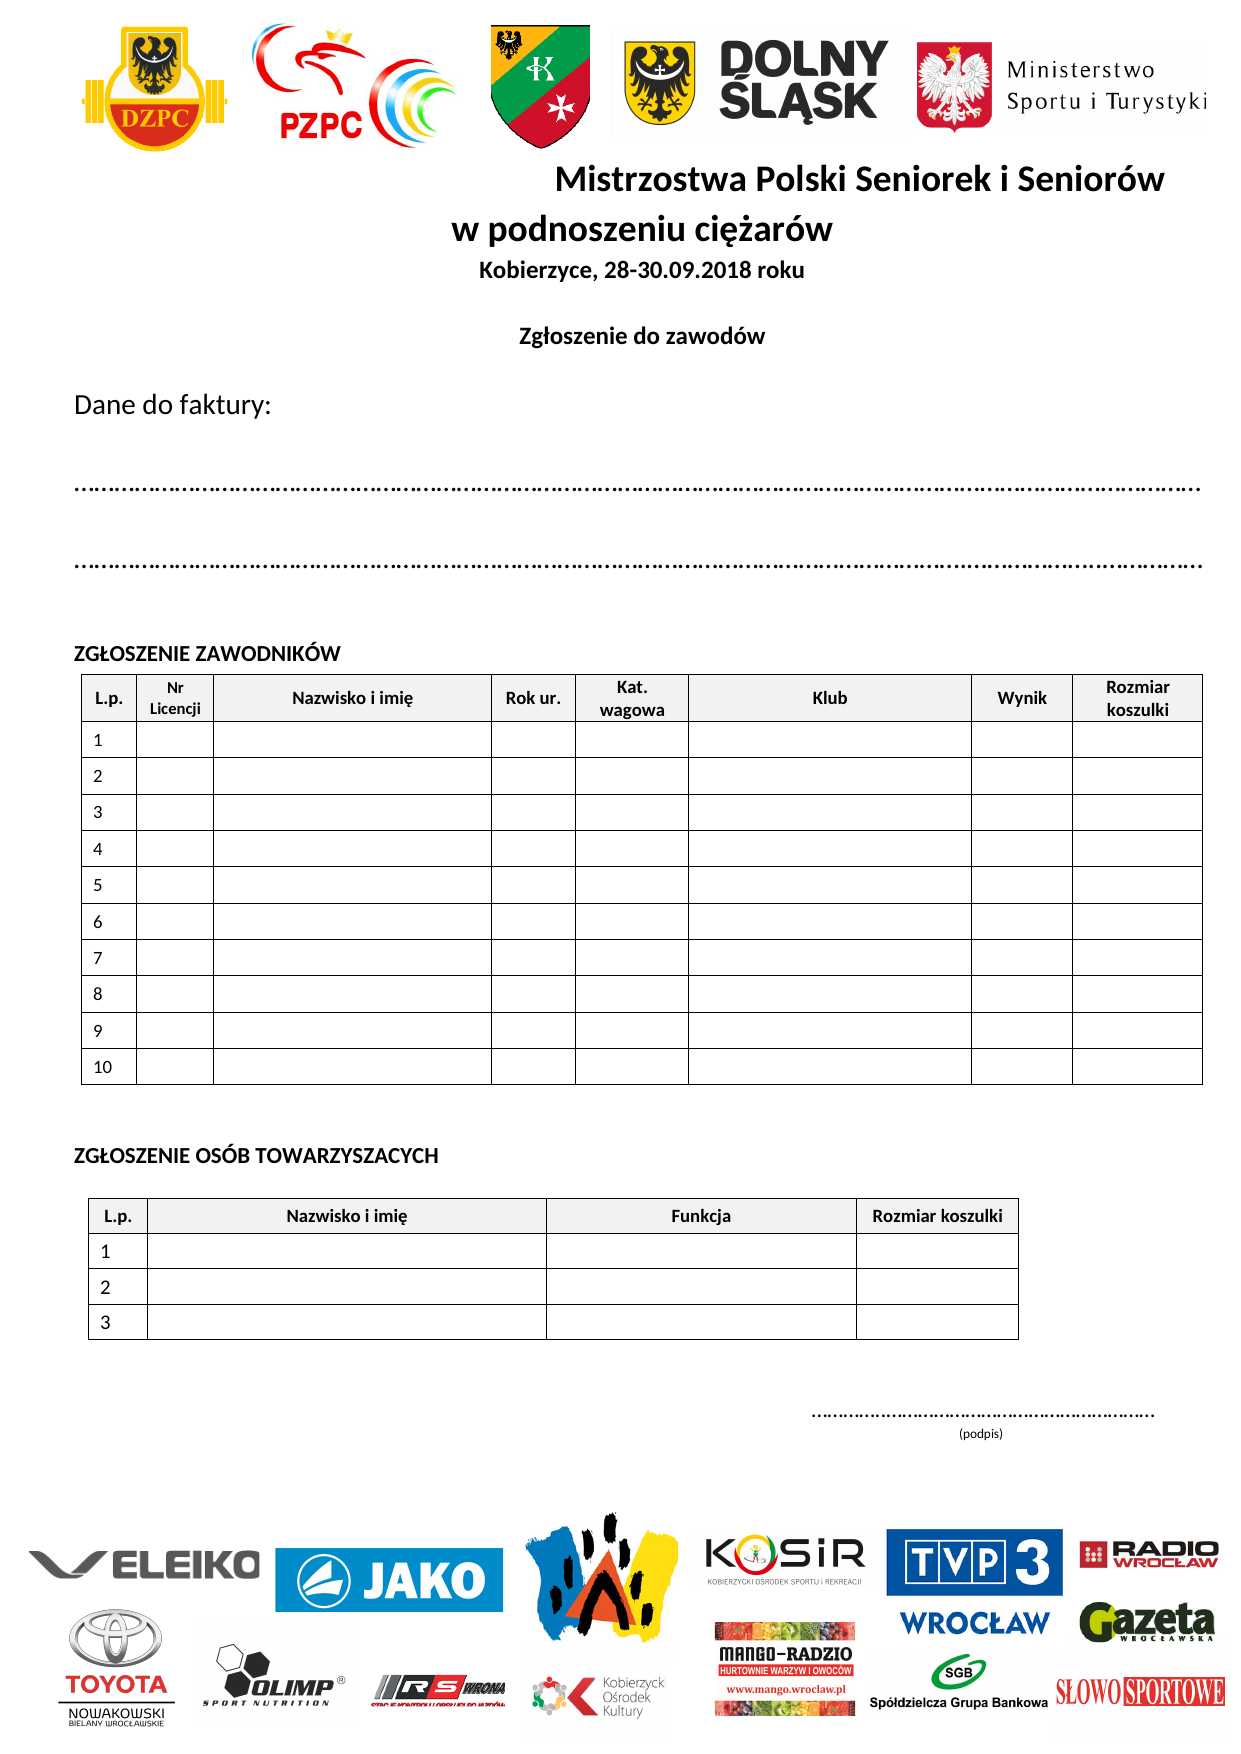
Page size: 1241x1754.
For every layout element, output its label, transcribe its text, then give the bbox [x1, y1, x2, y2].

table_cell [972, 976, 1072, 1012]
table_header Wynik [972, 675, 1072, 721]
table_cell [214, 867, 491, 903]
picture [370, 1674, 505, 1707]
table_cell [689, 867, 971, 903]
table_cell [972, 722, 1072, 757]
table_cell [689, 904, 971, 939]
table_cell [972, 904, 1072, 939]
text Kobierzyce, 28-30.09.2018 roku [74, 254, 1211, 285]
table_cell [547, 1305, 856, 1339]
table_cell [1073, 904, 1202, 939]
text (podpis) [885, 1426, 1211, 1453]
text Zgłoszenie do zawodów [74, 320, 1211, 351]
table_cell [214, 1013, 491, 1048]
table_cell 1 [82, 722, 136, 757]
table_cell [576, 831, 688, 866]
picture [306, 1580, 342, 1594]
table_cell [137, 758, 213, 793]
table_cell [148, 1269, 546, 1304]
picture [611, 25, 907, 138]
table_cell [137, 904, 213, 939]
table_cell 7 [82, 940, 136, 975]
table_cell [576, 758, 688, 793]
table_cell [857, 1269, 1018, 1304]
picture [386, 1563, 417, 1598]
text ZGŁOSZENIE ZAWODNIKÓW [74, 639, 1211, 667]
picture [53, 1601, 178, 1733]
table_cell 2 [82, 758, 136, 793]
table_cell [972, 867, 1072, 903]
table_cell [137, 940, 213, 975]
table_header Rozmiar koszulki [857, 1199, 1018, 1233]
text …………………………………………………………………………………………………………………………………………………… [74, 463, 1211, 498]
text Dane do faktury: [74, 386, 1211, 422]
table_cell 5 [82, 867, 136, 903]
table_cell 1 [89, 1234, 147, 1268]
table_header Rozmiar koszulki [1073, 675, 1202, 721]
text Mistrzostwa Polski Seniorek i Seniorów [74, 155, 1211, 201]
table_cell [576, 1013, 688, 1048]
table_cell [214, 831, 491, 866]
table_cell [972, 758, 1072, 793]
picture [524, 1512, 679, 1744]
table_header Nr Licencji [137, 675, 213, 721]
table_header Nazwisko i imię [214, 675, 491, 721]
table_header Kat. wagowa [576, 675, 688, 721]
table_cell [689, 1049, 971, 1084]
table_cell [972, 795, 1072, 830]
table_cell [137, 1013, 213, 1048]
picture [867, 1508, 1229, 1742]
table_cell [214, 940, 491, 975]
table_cell [214, 976, 491, 1012]
table_cell 9 [82, 1013, 136, 1048]
table_cell [214, 795, 491, 830]
table_cell [1073, 1049, 1202, 1084]
table_cell [689, 795, 971, 830]
table_cell [857, 1234, 1018, 1268]
table_cell [689, 831, 971, 866]
table_cell [689, 976, 971, 1012]
table_header L.p. [89, 1199, 147, 1233]
picture [28, 1543, 260, 1584]
text w podnoszeniu ciężarów [74, 205, 1211, 251]
table_cell [148, 1234, 546, 1268]
table_cell [1073, 940, 1202, 975]
table_cell [547, 1234, 856, 1268]
table_cell [1073, 758, 1202, 793]
table_cell [576, 795, 688, 830]
table_cell [148, 1305, 546, 1339]
table_cell [137, 831, 213, 866]
picture [77, 13, 590, 162]
table_cell [576, 940, 688, 975]
table_cell [492, 1013, 575, 1048]
picture [1077, 1537, 1219, 1572]
table_cell [492, 867, 575, 903]
picture [917, 42, 1207, 133]
table_cell 3 [89, 1305, 147, 1339]
table_cell [492, 904, 575, 939]
table_cell [689, 722, 971, 757]
table_cell [972, 1013, 1072, 1048]
table_cell 4 [82, 831, 136, 866]
table_cell [214, 1049, 491, 1084]
table_cell [492, 1049, 575, 1084]
table_cell [137, 795, 213, 830]
table_cell [689, 758, 971, 793]
table_cell [137, 722, 213, 757]
table_header Klub [689, 675, 971, 721]
table_cell [576, 976, 688, 1012]
text …………………………………………………………………………………………………………………….………………..…………… [74, 540, 1211, 575]
table_cell [972, 831, 1072, 866]
picture [193, 1622, 354, 1726]
table_cell 6 [82, 904, 136, 939]
table_cell [492, 940, 575, 975]
table_cell [689, 940, 971, 975]
table_cell 8 [82, 976, 136, 1012]
table_header Rok ur. [492, 675, 575, 721]
text …………..…………………………………………… [738, 1395, 1211, 1423]
table_cell [547, 1269, 856, 1304]
table_cell [1073, 867, 1202, 903]
picture [365, 1563, 382, 1598]
table_cell [689, 1013, 971, 1048]
table_cell [137, 1049, 213, 1084]
table_cell [214, 904, 491, 939]
table_cell [576, 904, 688, 939]
table_cell [1073, 831, 1202, 866]
table_cell [576, 867, 688, 903]
table_cell [1073, 722, 1202, 757]
table_cell [492, 722, 575, 757]
table_cell [137, 976, 213, 1012]
table_cell [857, 1305, 1018, 1339]
table_cell [214, 722, 491, 757]
table_cell [214, 758, 491, 793]
table_cell [492, 976, 575, 1012]
table_cell 10 [82, 1049, 136, 1084]
table_cell [1073, 976, 1202, 1012]
table_header Nazwisko i imię [148, 1199, 546, 1233]
table_cell [137, 867, 213, 903]
table_cell [492, 795, 575, 830]
picture [452, 1563, 484, 1598]
picture [421, 1563, 451, 1598]
table_cell [492, 758, 575, 793]
table_cell [972, 1049, 1072, 1084]
table_header Funkcja [547, 1199, 856, 1233]
table_header L.p. [82, 675, 136, 721]
table_cell [1073, 1013, 1202, 1048]
table_cell [1073, 795, 1202, 830]
table_cell [576, 722, 688, 757]
table_cell [972, 940, 1072, 975]
table_cell [576, 1049, 688, 1084]
picture [693, 1530, 875, 1590]
picture [714, 1622, 855, 1716]
picture [304, 1562, 331, 1589]
table_cell [492, 831, 575, 866]
table_cell 3 [82, 795, 136, 830]
table_cell 2 [89, 1269, 147, 1304]
text ZGŁOSZENIE OSÓB TOWARZYSZACYCH [74, 1141, 1211, 1169]
